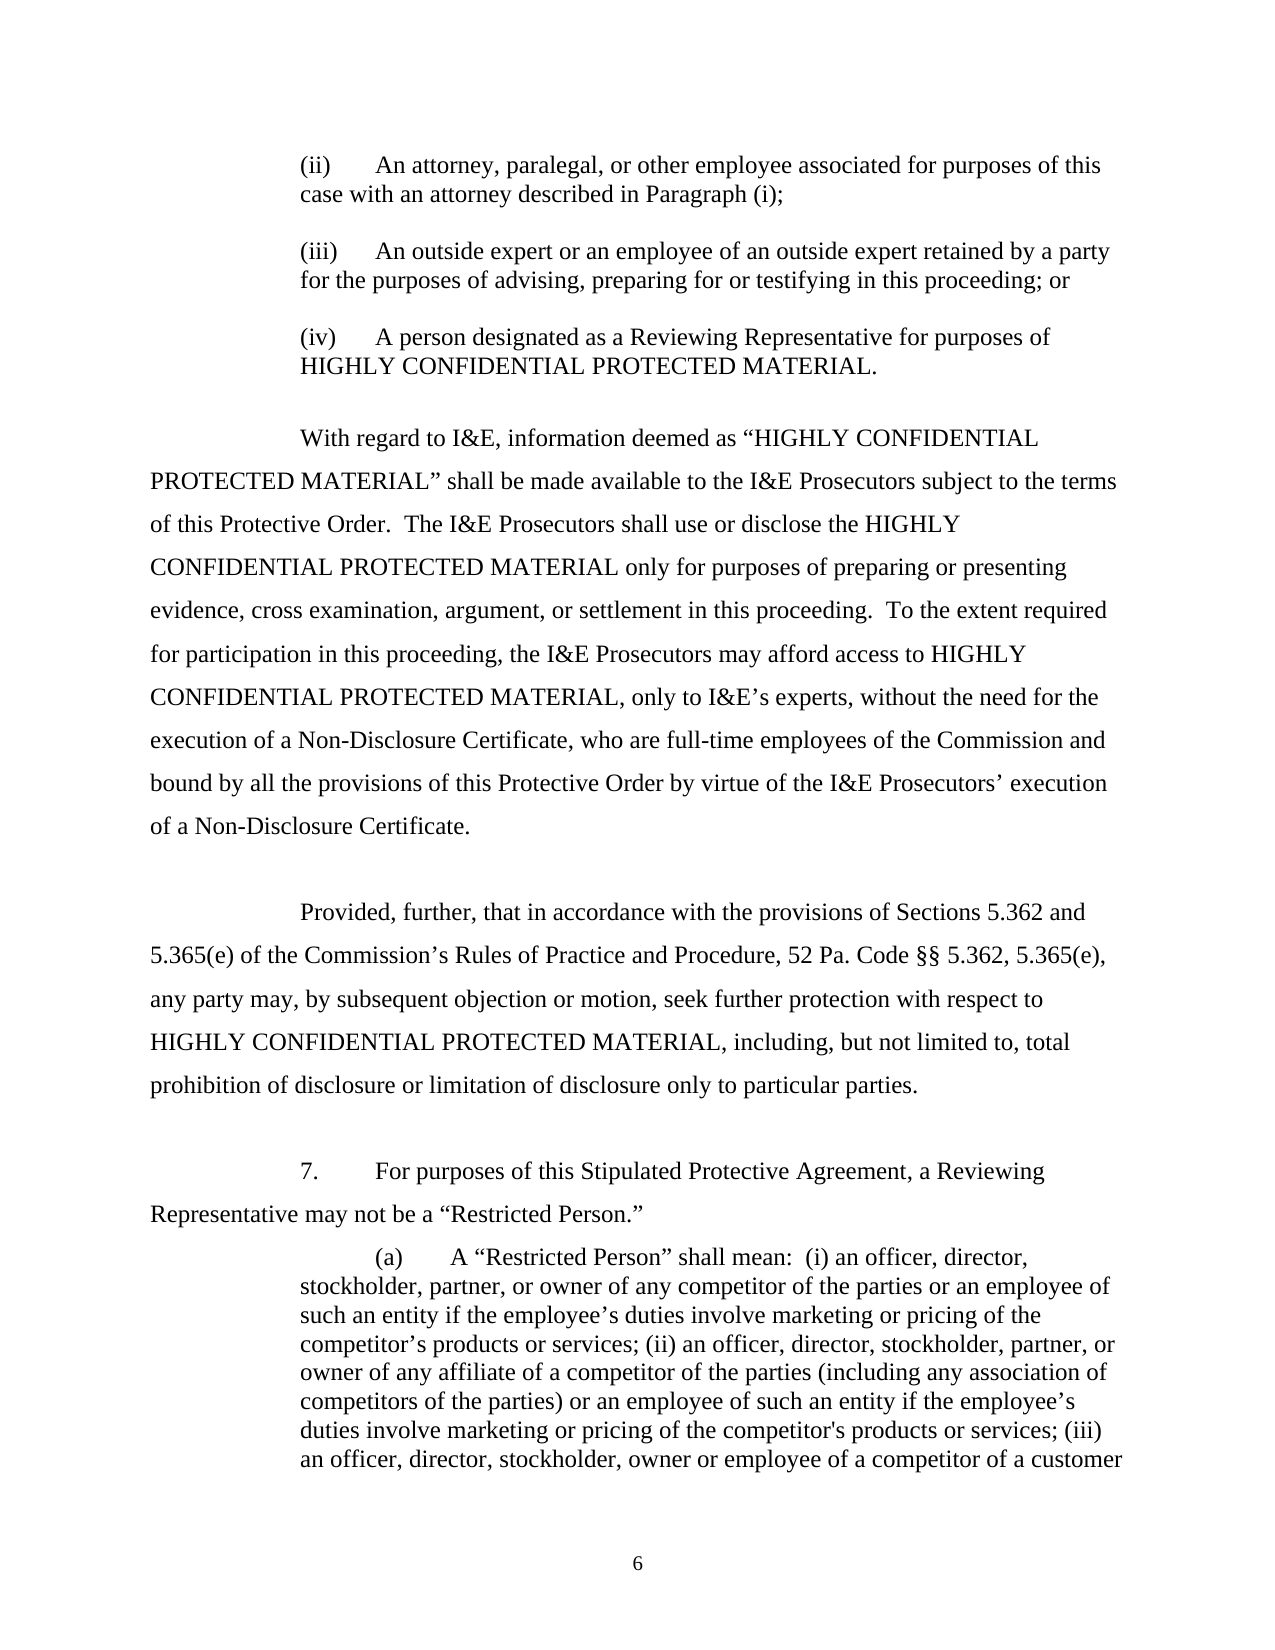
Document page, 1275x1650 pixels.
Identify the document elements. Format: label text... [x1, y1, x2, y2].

text (iv) A person designated as a Reviewing Representative for purposes of Highly Confidential PROTECTED MATERIAL. [300, 322, 1125, 380]
text 7. For purposes of this Stipulated Protective Agreement, a Reviewing Representative may not be a “Restricted Person.” [150, 1156, 1125, 1228]
text (ii) An attorney, paralegal, or other employee associated for purposes of this case with an attorney described in Paragraph (i); [300, 150, 1125, 207]
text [300, 1242, 1125, 1472]
text (iii) An outside expert or an employee of an outside expert retained by a party for the purposes of advising, preparing for or testifying in this proceeding; or [300, 236, 1125, 294]
text Provided, further, that in accordance with the provisions of Sections 5.362 and 5.365(e) of the Commission’s Rules of Practice and Procedure, 52 Pa. Code §§ 5.362, 5.365(e), any party may, by subsequent objection or motion, seek further protection with respect to HIGHLY CONFIDENTIAL PROTECTED MATERIAL, including, but not limited to, total prohibition of disclosure or limitation of disclosure only to particular parties. [150, 897, 1125, 1099]
text With regard to I&E, information deemed as “HIGHLY CONFIDENTIAL PROTECTED MATERIAL” shall be made available to the I&E Prosecutors subject to the terms of this Protective Order. The I&E Prosecutors shall use or disclose the HIGHLY CONFIDENTIAL PROTECTED MATERIAL only for purposes of preparing or presenting evidence, cross examination, argument, or settlement in this proceeding. To the extent required for participation in this proceeding, the I&E Prosecutors may afford access to HIGHLY CONFIDENTIAL PROTECTED MATERIAL, only to I&E’s experts, without the need for the execution of a Non-Disclosure Certificate, who are full-time employees of the Commission and bound by all the provisions of this Protective Order by virtue of the I&E Prosecutors’ execution of a Non-Disclosure Certificate. [150, 423, 1125, 840]
